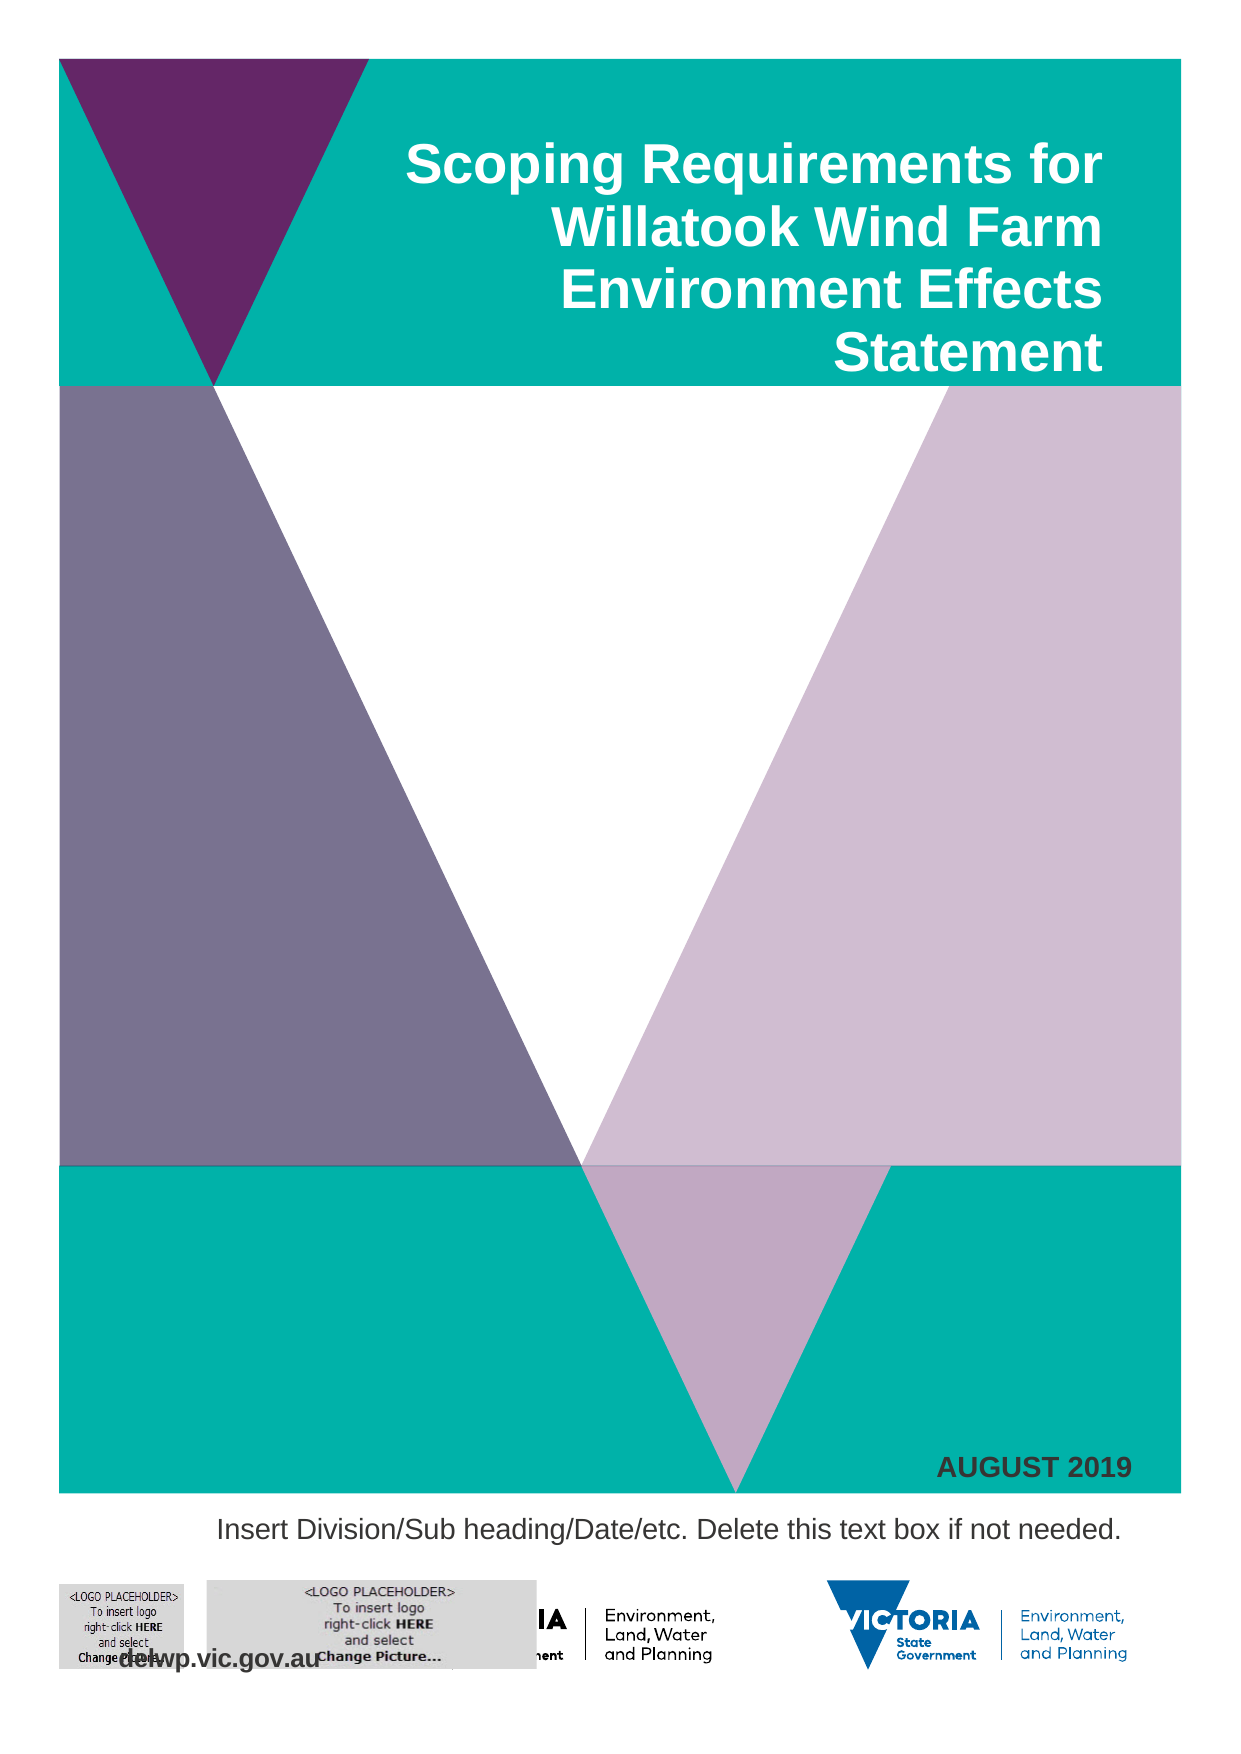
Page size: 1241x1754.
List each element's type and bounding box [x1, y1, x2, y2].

picture [243, 1655, 249, 1664]
table_header [336, 71, 1103, 378]
picture [59, 1584, 184, 1669]
picture [206, 1580, 537, 1669]
picture [179, 1655, 184, 1665]
